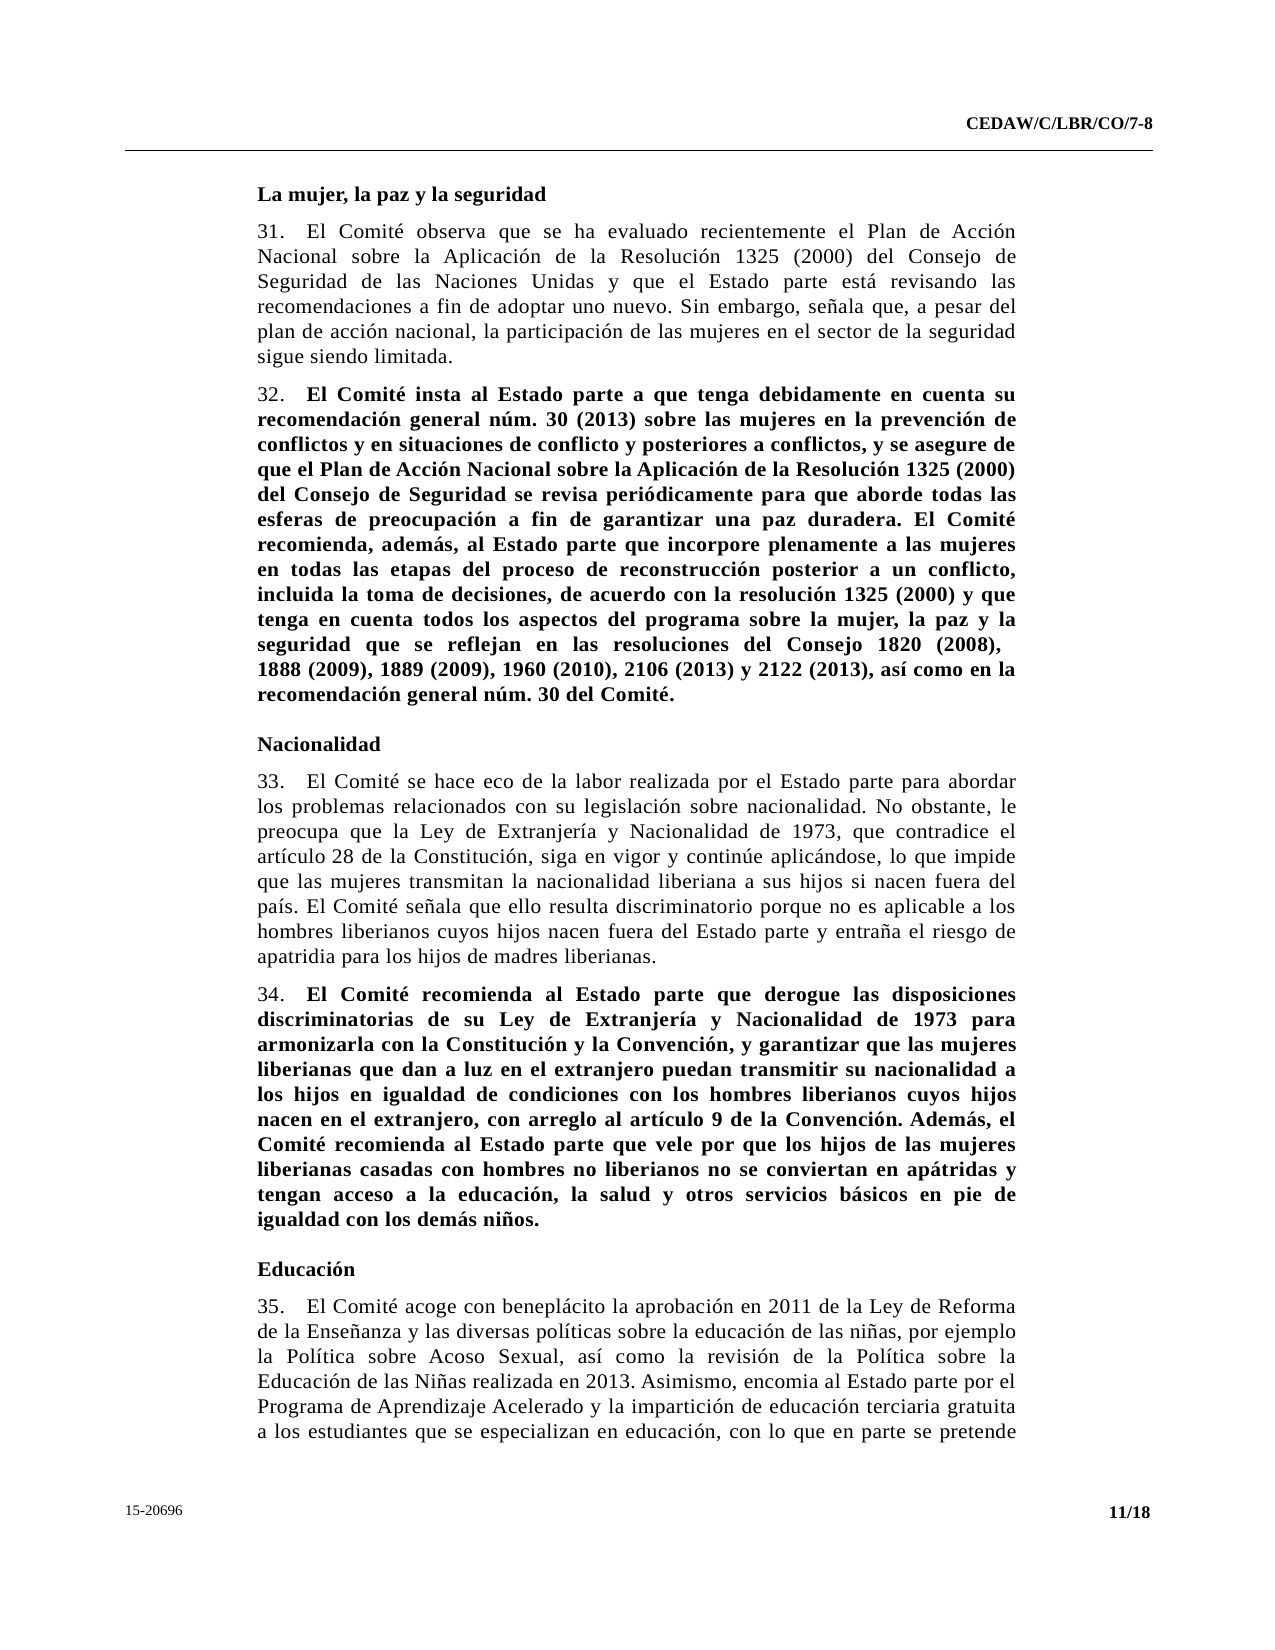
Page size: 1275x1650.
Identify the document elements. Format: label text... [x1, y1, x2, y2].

list El Comité observa que se ha evaluado recientemente el Plan de Acción Nacional sobre la Aplicación de la Resolución 1325 (2000) del Consejo de Seguridad de las Naciones Unidas y que el Estado parte está revisando las recomendaciones a fin de adoptar uno nuevo. Sin embargo, señala que, a pesar del plan de acción nacional, la participación de las mujeres en el sector de la seguridad sigue siendo limitada. [257, 219, 1018, 369]
list El Comité recomienda al Estado parte que derogue las disposiciones discriminatorias de su Ley de Extranjería y Nacionalidad de 1973 para armonizarla con la Constitución y la Convención, y garantizar que las mujeres liberianas que dan a luz en el extranjero puedan transmitir su nacionalidad a los hijos en igualdad de condiciones con los hombres liberianos cuyos hijos nacen en el extranjero, con arreglo al artículo 9 de la Convención. Además, el Comité recomienda al Estado parte que vele por que los hijos de las mujeres liberianas casadas con hombres no liberianos no se conviertan en apátridas y tengan acceso a la educación, la salud y otros servicios básicos en pie de igualdad con los demás niños. [257, 981, 1018, 1231]
text La mujer, la paz y la seguridad [125, 181, 1019, 206]
list El Comité se hace eco de la labor realizada por el Estado parte para abordar los problemas relacionados con su legislación sobre nacionalidad. No obstante, le preocupa que la Ley de Extranjería y Nacionalidad de 1973, que contradice el artículo 28 de la Constitución, siga en vigor y continúe aplicándose, lo que impide que las mujeres transmitan la nacionalidad liberiana a sus hijos si nacen fuera del país. El Comité señala que ello resulta discriminatorio porque no es aplicable a los hombres liberianos cuyos hijos nacen fuera del Estado parte y entraña el riesgo de apatridia para los hijos de madres liberianas. [257, 769, 1018, 969]
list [257, 1294, 1018, 1444]
text Nacionalidad [125, 731, 1019, 756]
text Educación [125, 1256, 1019, 1281]
list El Comité insta al Estado parte a que tenga debidamente en cuenta su recomendación general núm. 30 (2013) sobre las mujeres en la prevención de conflictos y en situaciones de conflicto y posteriores a conflictos, y se asegure de que el Plan de Acción Nacional sobre la Aplicación de la Resolución 1325 (2000) del Consejo de Seguridad se revisa periódicamente para que aborde todas las esferas de preocupación a fin de garantizar una paz duradera. El Comité recomienda, además, al Estado parte que incorpore plenamente a las mujeres en todas las etapas del proceso de reconstrucción posterior a un conflicto, incluida la toma de decisiones, de acuerdo con la resolución 1325 (2000) y que tenga en cuenta todos los aspectos del programa sobre la mujer, la paz y la seguridad que se reflejan en las resoluciones del Consejo 1820 (2008), 1888 (2009), 1889 (2009), 1960 (2010), 2106 (2013) y 2122 (2013), así como en la recomendación general núm. 30 del Comité. [257, 381, 1018, 706]
